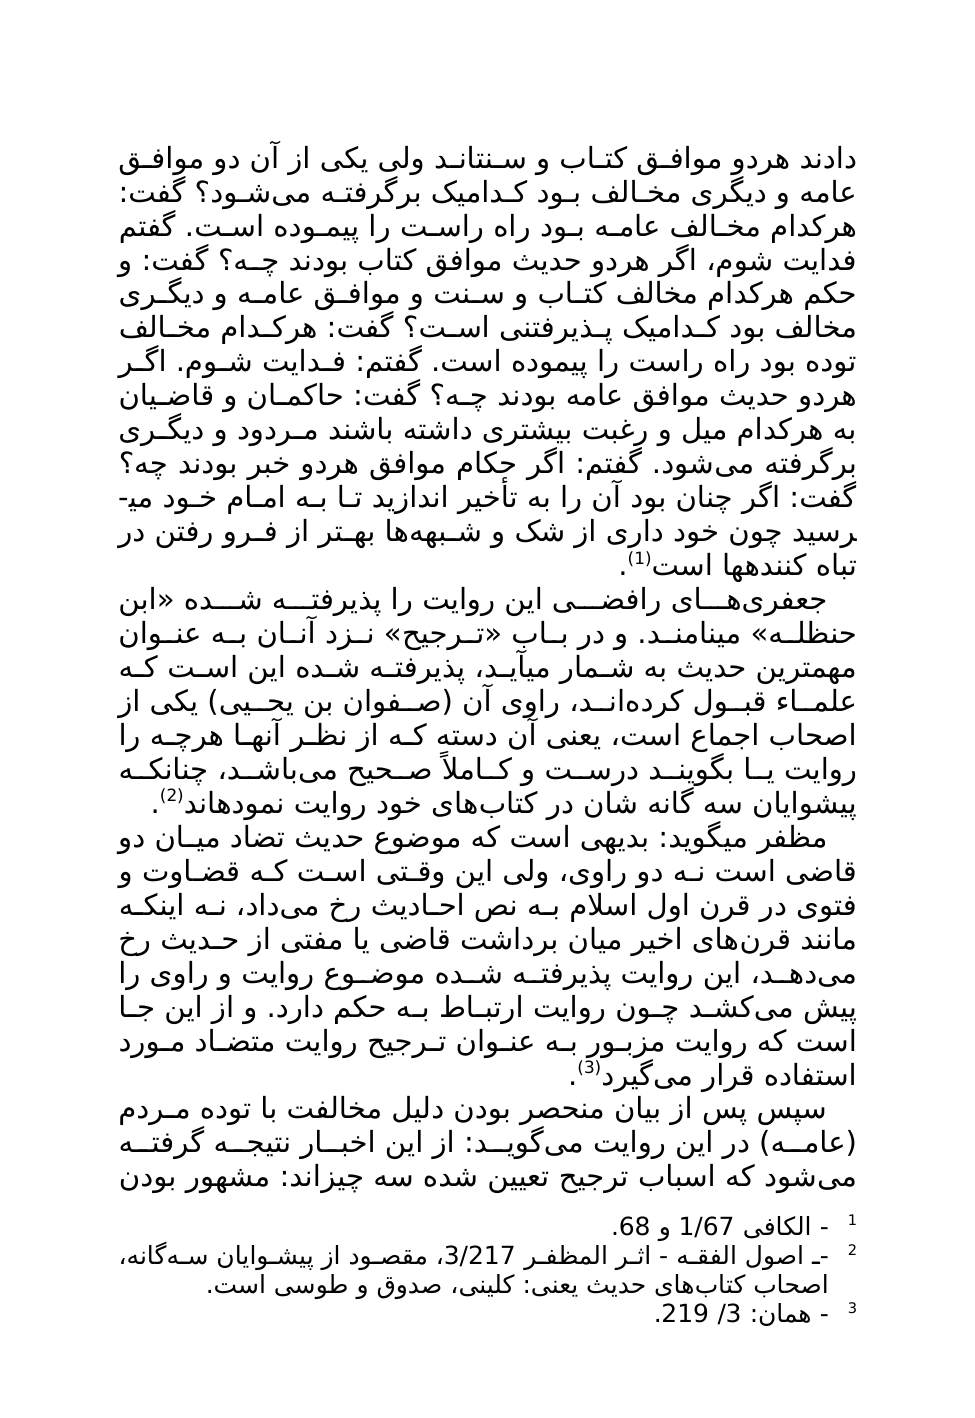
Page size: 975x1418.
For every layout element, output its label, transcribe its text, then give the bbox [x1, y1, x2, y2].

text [118, 141, 857, 582]
text مظفر میگوید: بدیهی است که موضوع حدیث تضاد میان دو قاضی است نه دو راوی، ولی این وقتی است که قضاوت و فتوی در قرن اول اسلام به نص احادیث رخ می‌داد، نه اینکه مانند قرن‌های اخیر میان برداشت قاضی یا مفتی از حدیث رخ می‌دهد، این روایت پذیرفته شده موضوع روایت و راوی را پیش می‌کشد چون روایت ارتباط به حکم دارد. و از این جا است که روایت مزبور به عنوان ترجیح روایت متضاد مورد استفاده قرار می‌گیرد(). [118, 820, 857, 1092]
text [118, 1092, 857, 1194]
text جعفری‌های رافضی این روایت را پذیرفته شده «ابن حنظله» مینامند. و در باب «ترجیح» نزد آنان به عنوان مهمترین حدیث به شمار میآید، پذیرفته شده این است که علماء قبول کرده‌اند، راوی آن (صفوان بن یحیی) یکی از اصحاب اجماع است، ‌یعنی آن دسته که از نظر آنها هرچه را روایت یا بگویند درست و کاملاً‌ صحیح می‌باشد، چنانکه پیشوایان سه گانه شان در کتاب‌های خود روایت نمودهاند(). [118, 582, 857, 820]
